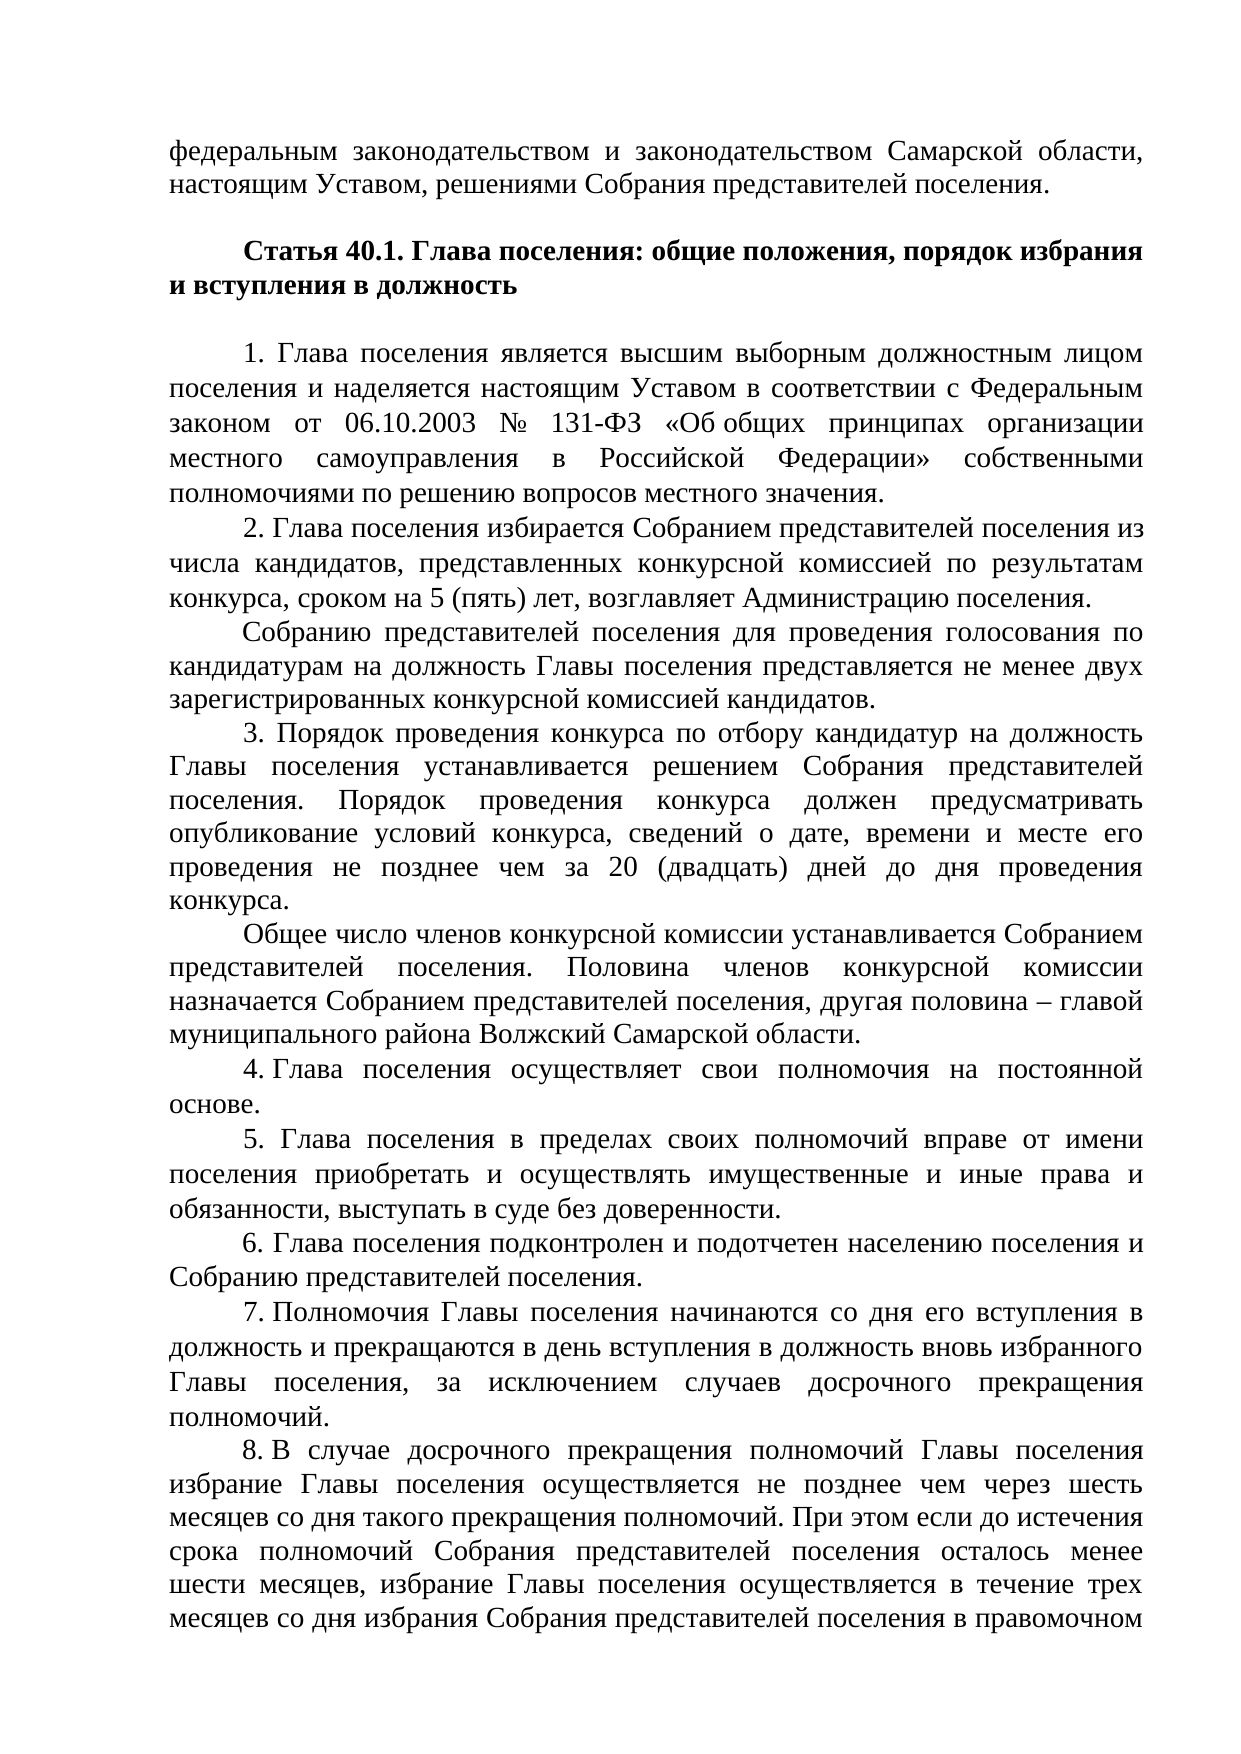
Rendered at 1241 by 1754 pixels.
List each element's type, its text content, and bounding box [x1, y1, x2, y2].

text Общее число членов конкурсной комиссии устанавливается Собранием представителей поселения. Половина членов конкурсной комиссии назначается Собранием представителей поселения, другая половина – главой муниципального района Волжский Самарской области. [169, 916, 1144, 1050]
text 2. Глава поселения избирается Собранием представителей поселения из числа кандидатов, представленных конкурсной комиссией по результатам конкурса, сроком на 5 (пять) лет, возглавляет Администрацию поселения. [169, 509, 1144, 614]
text 7. Полномочия Главы поселения начинаются со дня его вступления в должность и прекращаются в день вступления в должность вновь избранного Главы поселения, за исключением случаев досрочного прекращения полномочий. [169, 1292, 1144, 1432]
text 1. Глава поселения является высшим выборным должностным лицом поселения и наделяется настоящим Уставом в соответствии с Федеральным законом от 06.10.2003 № 131-ФЗ «Об общих принципах организации местного самоуправления в Российской Федерации» собственными полномочиями по решению вопросов местного значения. [169, 334, 1144, 509]
text 6. Глава поселения подконтролен и подотчетен населению поселения и Собранию представителей поселения. [169, 1225, 1144, 1292]
text Собранию представителей поселения для проведения голосования по кандидатурам на должность Главы поселения представляется не менее двух зарегистрированных конкурсной комиссией кандидатов. [169, 614, 1144, 715]
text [169, 133, 1144, 200]
text Статья 40.1. Глава поселения: общие положения, порядок избрания и вступления в должность [169, 233, 1144, 301]
text 3. Порядок проведения конкурса по отбору кандидатур на должность Главы поселения устанавливается решением Собрания представителей поселения. Порядок проведения конкурса должен предусматривать опубликование условий конкурса, сведений о дате, времени и месте его проведения не позднее чем за 20 (двадцать) дней до дня проведения конкурса. [169, 715, 1144, 916]
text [169, 1432, 1144, 1633]
text 4. Глава поселения осуществляет свои полномочия на постоянной основе. [169, 1050, 1144, 1120]
text 5. Глава поселения в пределах своих полномочий вправе от имени поселения приобретать и осуществлять имущественные и иные права и обязанности, выступать в суде без доверенности. [169, 1120, 1144, 1225]
